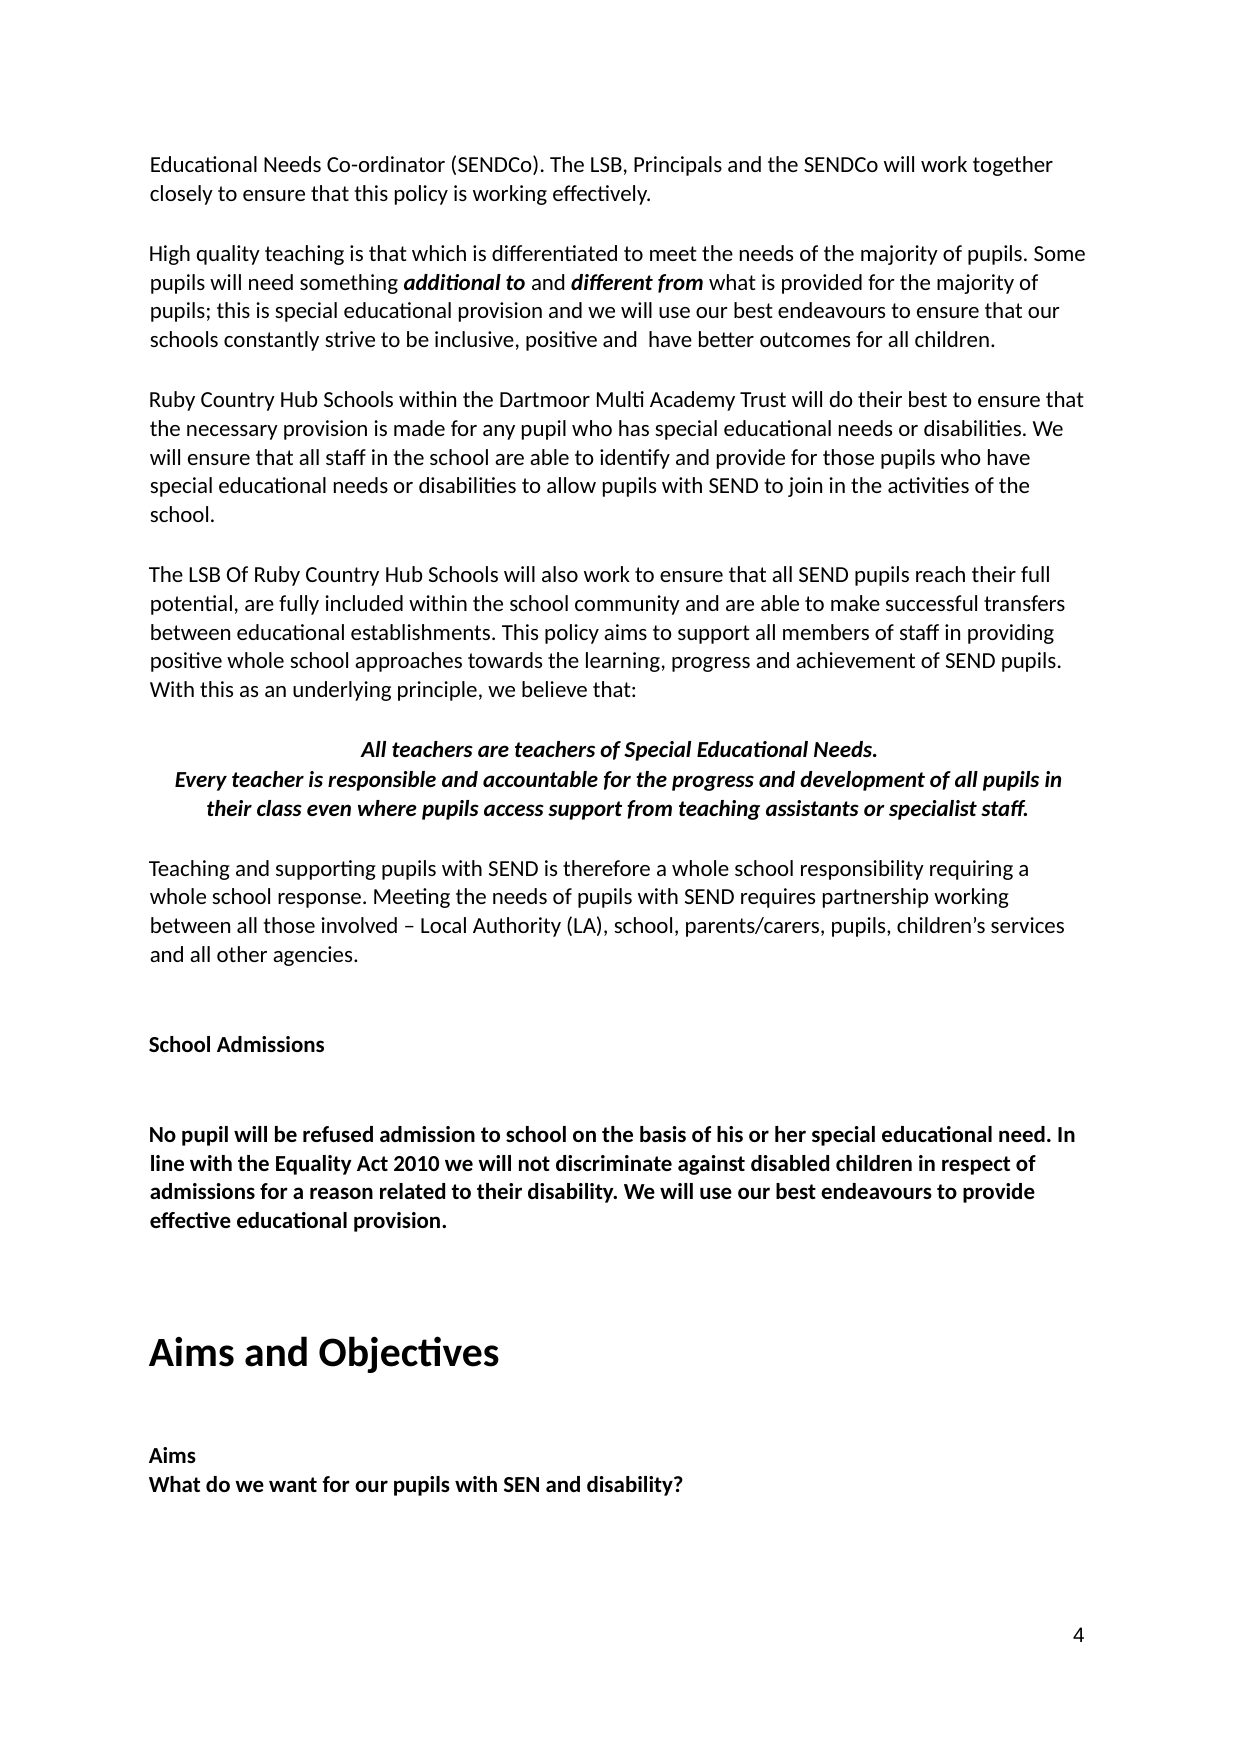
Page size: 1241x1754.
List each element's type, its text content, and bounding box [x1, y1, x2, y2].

text High quality teaching is that which is differentiated to meet the needs of the majority of pupils. Some pupils will need something additional to and different from what is provided for the majority of pupils; this is special educational provision and we will use our best endeavours to ensure that our schools constantly strive to be inclusive, positive and have better outcomes for all children. [148, 239, 1090, 353]
subtitle Aims [148, 1441, 1090, 1469]
text No pupil will be refused admission to school on the basis of his or her special educational need. In line with the Equality Act 2010 we will not discriminate against disabled children in respect of admissions for a reason related to their disability. We will use our best endeavours to provide effective educational provision. [148, 1120, 1090, 1234]
text All teachers are teachers of Special Educational Needs. [150, 735, 1090, 763]
subtitle School Admissions [148, 1030, 1090, 1058]
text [148, 151, 1090, 207]
text Ruby Country Hub Schools within the Dartmoor Multi Academy Trust will do their best to ensure that the necessary provision is made for any pupil who has special educational needs or disabilities. We will ensure that all staff in the school are able to identify and provide for those pupils who have special educational needs or disabilities to allow pupils with SEND to join in the activities of the school. [148, 385, 1090, 528]
text Teaching and supporting pupils with SEND is therefore a whole school responsibility requiring a whole school response. Meeting the needs of pupils with SEND requires partnership working between all those involved – Local Authority (LA), school, parents/carers, pupils, children’s services and all other agencies. [148, 854, 1090, 968]
text The LSB Of Ruby Country Hub Schools will also work to ensure that all SEND pupils reach their full potential, are fully included within the school community and are able to make successful transfers between educational establishments. This policy aims to support all members of staff in providing positive whole school approaches towards the learning, progress and achievement of SEND pupils. With this as an underlying principle, we believe that: [148, 560, 1090, 703]
text What do we want for our pupils with SEN and disability? [148, 1470, 1090, 1498]
text Every teacher is responsible and accountable for the progress and development of all pupils in their class even where pupils access support from teaching assistants or specialist staff. [174, 765, 1090, 822]
subtitle Aims and Objectives [148, 1326, 1090, 1377]
